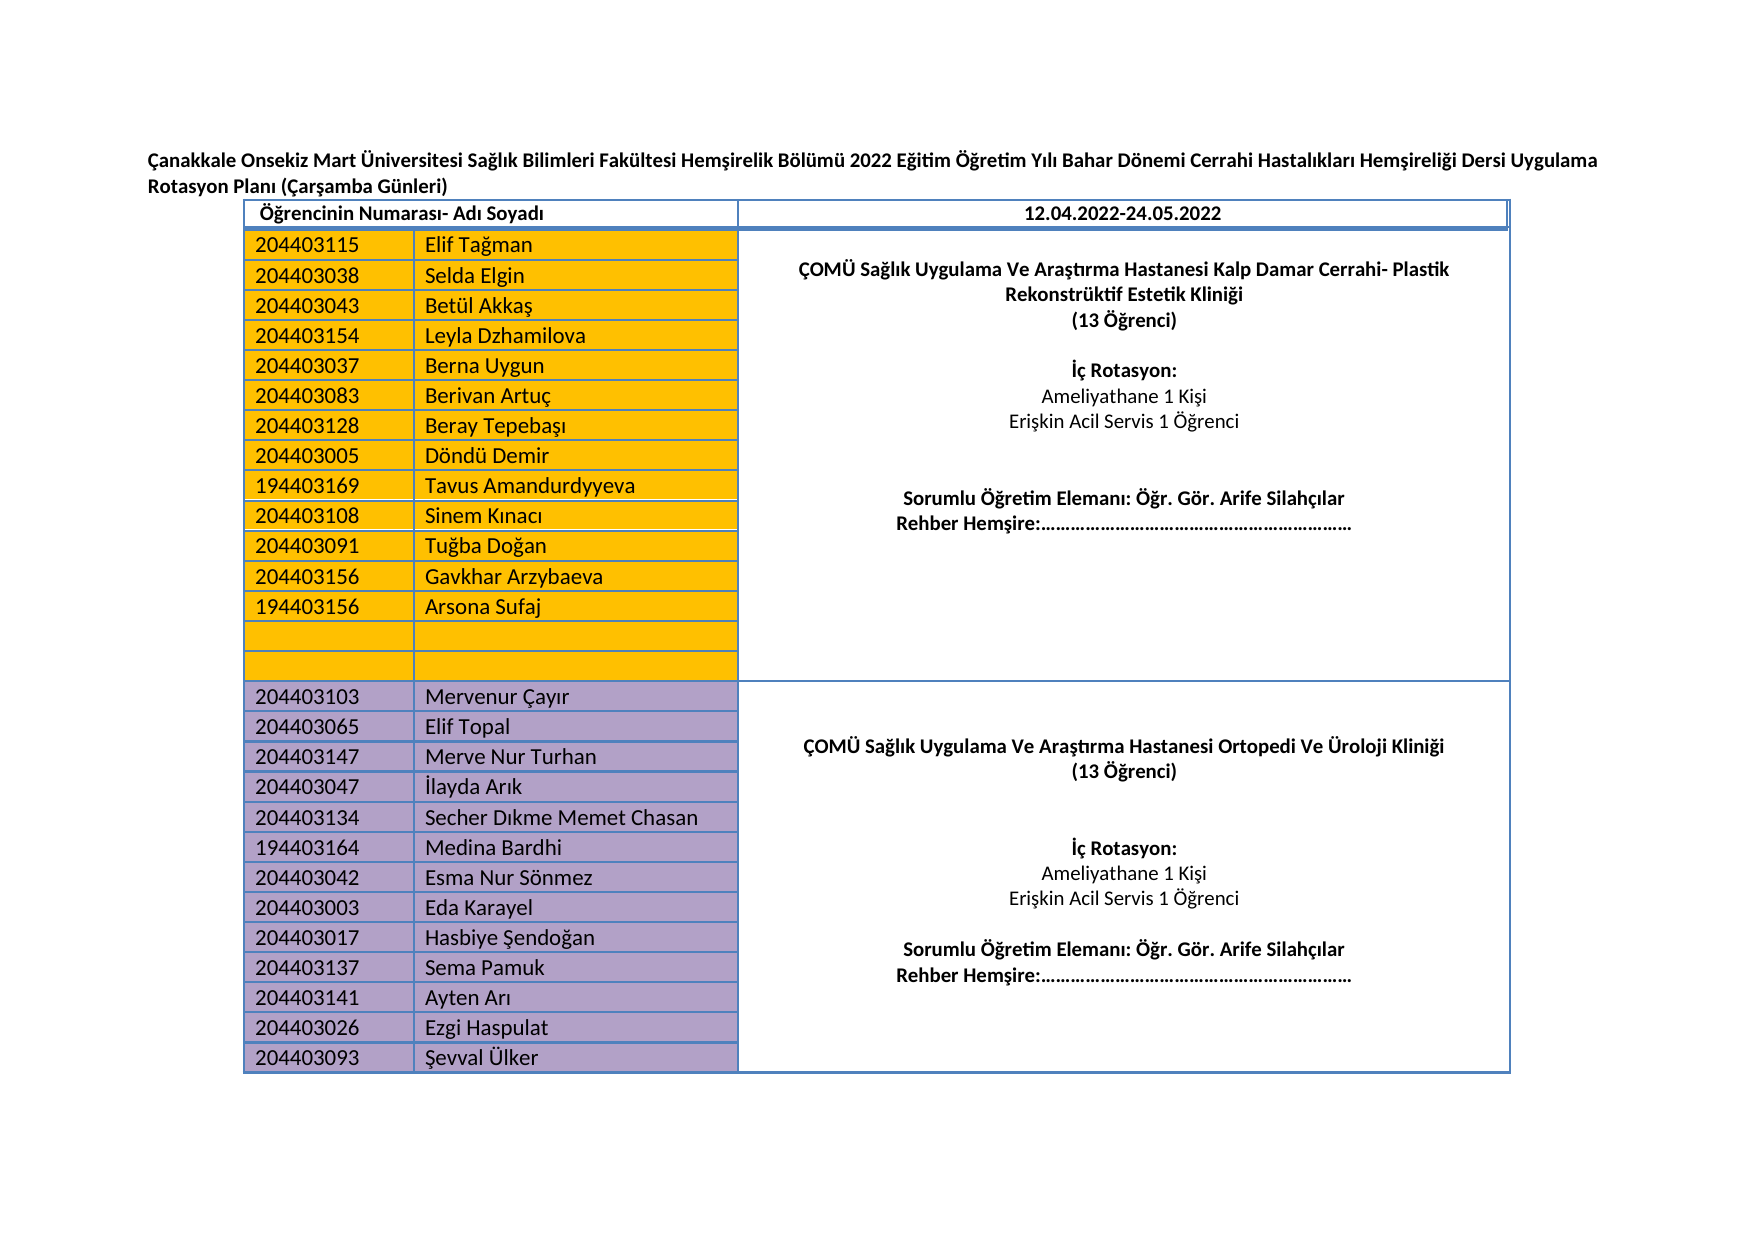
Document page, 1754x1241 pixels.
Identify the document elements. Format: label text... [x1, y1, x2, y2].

table_cell ÇOMÜ Sağlık Uygulama Ve Araştırma Hastanesi Ortopedi Ve Üroloji Kliniği (13 Öğrenci) İç Rotasyon: Ameliyathane 1 Kişi Erişkin Acil Servis 1 Öğrenci Sorumlu Öğretim Elemanı: Öğr. Gör. Arife Silahçılar Rehber Hemşire:……………………………………………………… [739, 682, 1509, 1071]
table_cell Betül Akkaş [415, 291, 737, 319]
table_cell Eda Karayel [415, 893, 737, 921]
table_cell 204403103 [245, 682, 413, 710]
table_cell [245, 652, 413, 680]
table_cell 204403005 [245, 441, 413, 469]
table_cell Gavkhar Arzybaeva [415, 562, 737, 590]
table_cell Elif Topal [415, 712, 737, 740]
table_cell Hasbiye Şendoğan [415, 923, 737, 951]
table_cell Şevval Ülker [415, 1044, 737, 1071]
table_cell 204403134 [245, 803, 413, 831]
table_cell Tuğba Doğan [415, 532, 737, 560]
table_cell 204403026 [245, 1013, 413, 1041]
table_cell Berna Uygun [415, 351, 737, 379]
table_cell Mervenur Çayır [415, 682, 737, 710]
table_cell 204403037 [245, 351, 413, 379]
table_cell Ayten Arı [415, 983, 737, 1011]
table_cell 204403091 [245, 532, 413, 560]
table_cell Esma Nur Sönmez [415, 863, 737, 891]
table_cell 194403156 [245, 592, 413, 620]
table_cell 204403093 [245, 1044, 413, 1071]
table_cell 204403141 [245, 983, 413, 1011]
table_cell 204403043 [245, 291, 413, 319]
table_cell 204403065 [245, 712, 413, 740]
table_cell 204403147 [245, 743, 413, 770]
table_cell Tavus Amandurdyyeva [415, 471, 737, 499]
table_cell Berivan Artuç [415, 381, 737, 409]
table_cell 204403047 [245, 773, 413, 801]
table_cell Secher Dıkme Memet Chasan [415, 803, 737, 831]
table_cell Sinem Kınacı [415, 502, 737, 529]
table_cell 204403108 [245, 502, 413, 529]
table_cell Medina Bardhi [415, 833, 737, 861]
table_cell Merve Nur Turhan [415, 743, 737, 770]
table_cell 204403154 [245, 321, 413, 349]
table_cell [245, 622, 413, 650]
table_cell 194403164 [245, 833, 413, 861]
table_cell 204403083 [245, 381, 413, 409]
table_cell Döndü Demir [415, 441, 737, 469]
table_cell Selda Elgin [415, 261, 737, 289]
table_cell İlayda Arık [415, 773, 737, 801]
table_cell [415, 652, 737, 680]
table_cell 204403042 [245, 863, 413, 891]
table_cell 204403017 [245, 923, 413, 951]
table_cell 204403128 [245, 411, 413, 439]
table_cell 194403169 [245, 471, 413, 499]
table_cell Ezgi Haspulat [415, 1013, 737, 1041]
table_cell Arsona Sufaj [415, 592, 737, 620]
table_cell [415, 622, 737, 650]
table_cell Beray Tepebaşı [415, 411, 737, 439]
table_cell 204403003 [245, 893, 413, 921]
table_cell 204403137 [245, 953, 413, 981]
text Çanakkale Onsekiz Mart Üniversitesi Sağlık Bilimleri Fakültesi Hemşirelik Bölümü 2022 Eğitim Öğretim Yılı Bahar Dönemi Cerrahi Hastalıkları Hemşireliği Dersi Uygulama Rotasyon Planı (Çarşamba Günleri) [148, 148, 1606, 198]
table_cell ÇOMÜ Sağlık Uygulama Ve Araştırma Hastanesi Kalp Damar Cerrahi- Plastik Rekonstrüktif Estetik Kliniği (13 Öğrenci) İç Rotasyon: Ameliyathane 1 Kişi Erişkin Acil Servis 1 Öğrenci Sorumlu Öğretim Elemanı: Öğr. Gör. Arife Silahçılar Rehber Hemşire:……………………………………………………… [739, 228, 1509, 680]
table_cell Sema Pamuk [415, 953, 737, 981]
table_header Öğrencinin Numarası- Adı Soyadı [245, 201, 737, 226]
table_cell 204403038 [245, 261, 413, 289]
table_cell 204403115 [245, 231, 413, 259]
table_cell Elif Tağman [415, 231, 737, 259]
table_header 12.04.2022-24.05.2022 [739, 201, 1506, 226]
table_cell Leyla Dzhamilova [415, 321, 737, 349]
table_cell 204403156 [245, 562, 413, 590]
